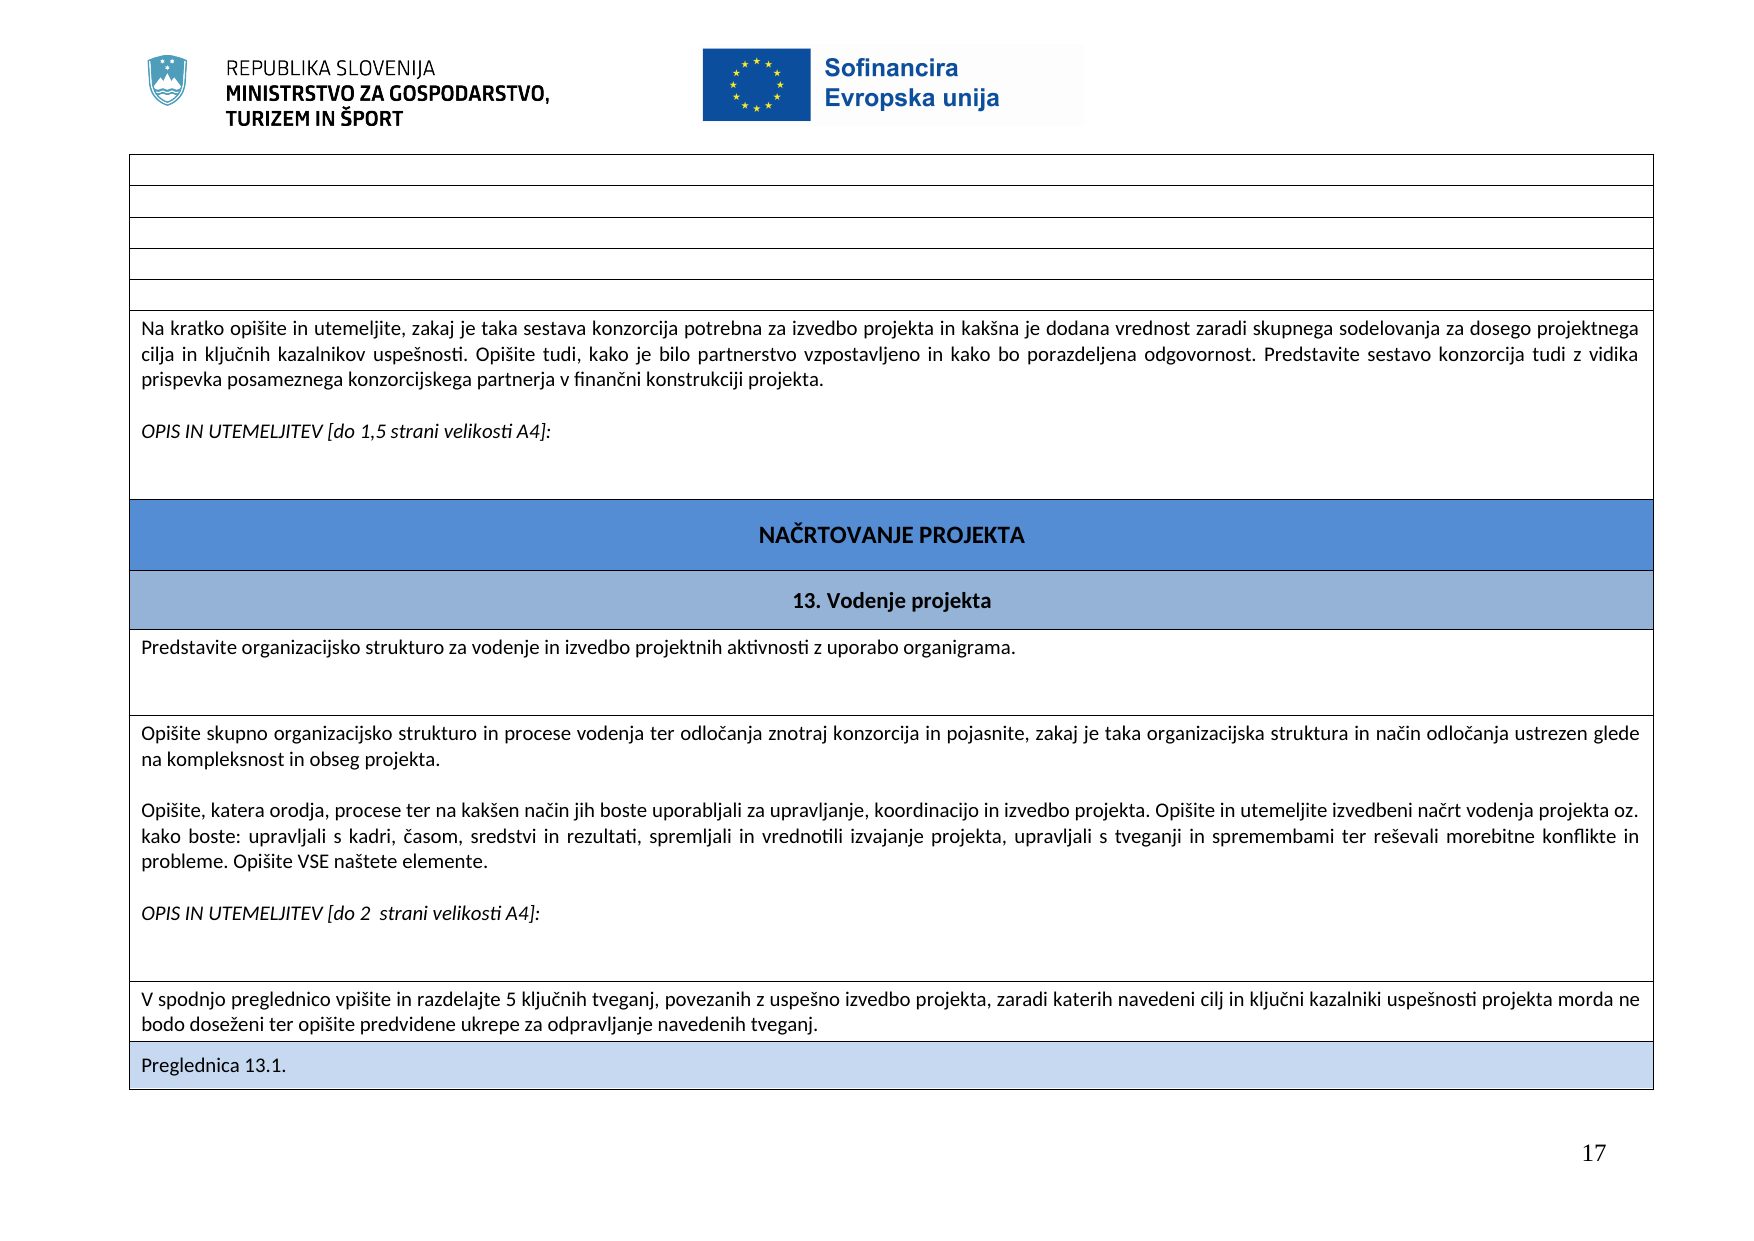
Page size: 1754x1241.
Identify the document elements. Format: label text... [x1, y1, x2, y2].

table_cell [130, 280, 1653, 310]
table_cell [130, 155, 1653, 185]
table_cell [130, 218, 1653, 248]
table_cell 13. Vodenje projekta [130, 571, 1653, 629]
table_cell Predstavite organizacijsko strukturo za vodenje in izvedbo projektnih aktivnosti z uporabo organigrama. [130, 630, 1653, 715]
table_cell NAČRTOVANJE PROJEKTA [130, 500, 1653, 570]
table_cell Na kratko opišite in utemeljite, zakaj je taka sestava konzorcija potrebna za izvedbo projekta in kakšna je dodana vrednost zaradi skupnega sodelovanja za dosego projektnega cilja in ključnih kazalnikov uspešnosti. Opišite tudi, kako je bilo partnerstvo vzpostavljeno in kako bo porazdeljena odgovornost. Predstavite sestavo konzorcija tudi z vidika prispevka posameznega konzorcijskega partnerja v finančni konstrukciji projekta. OPIS IN UTEMELJITEV [do 1,5 strani velikosti A4]: [130, 311, 1653, 499]
table_cell [130, 249, 1653, 279]
table_cell V spodnjo preglednico vpišite in razdelajte 5 ključnih tveganj, povezanih z uspešno izvedbo projekta, zaradi katerih navedeni cilj in ključni kazalniki uspešnosti projekta morda ne bodo doseženi ter opišite predvidene ukrepe za odpravljanje navedenih tveganj. [130, 982, 1653, 1041]
table_cell Opišite skupno organizacijsko strukturo in procese vodenja ter odločanja znotraj konzorcija in pojasnite, zakaj je taka organizacijska struktura in način odločanja ustrezen glede na kompleksnost in obseg projekta. Opišite, katera orodja, procese ter na kakšen način jih boste uporabljali za upravljanje, koordinacijo in izvedbo projekta. Opišite in utemeljite izvedbeni načrt vodenja projekta oz. kako boste: upravljali s kadri, časom, sredstvi in rezultati, spremljali in vrednotili izvajanje projekta, upravljali s tveganji in spremembami ter reševali morebitne konflikte in probleme. Opišite VSE naštete elemente. OPIS IN UTEMELJITEV [do 2 strani velikosti A4]: [130, 716, 1653, 981]
picture [147, 55, 549, 126]
picture [698, 44, 1085, 126]
table_cell [130, 186, 1653, 217]
table_cell Preglednica 13.1. [130, 1042, 1653, 1088]
